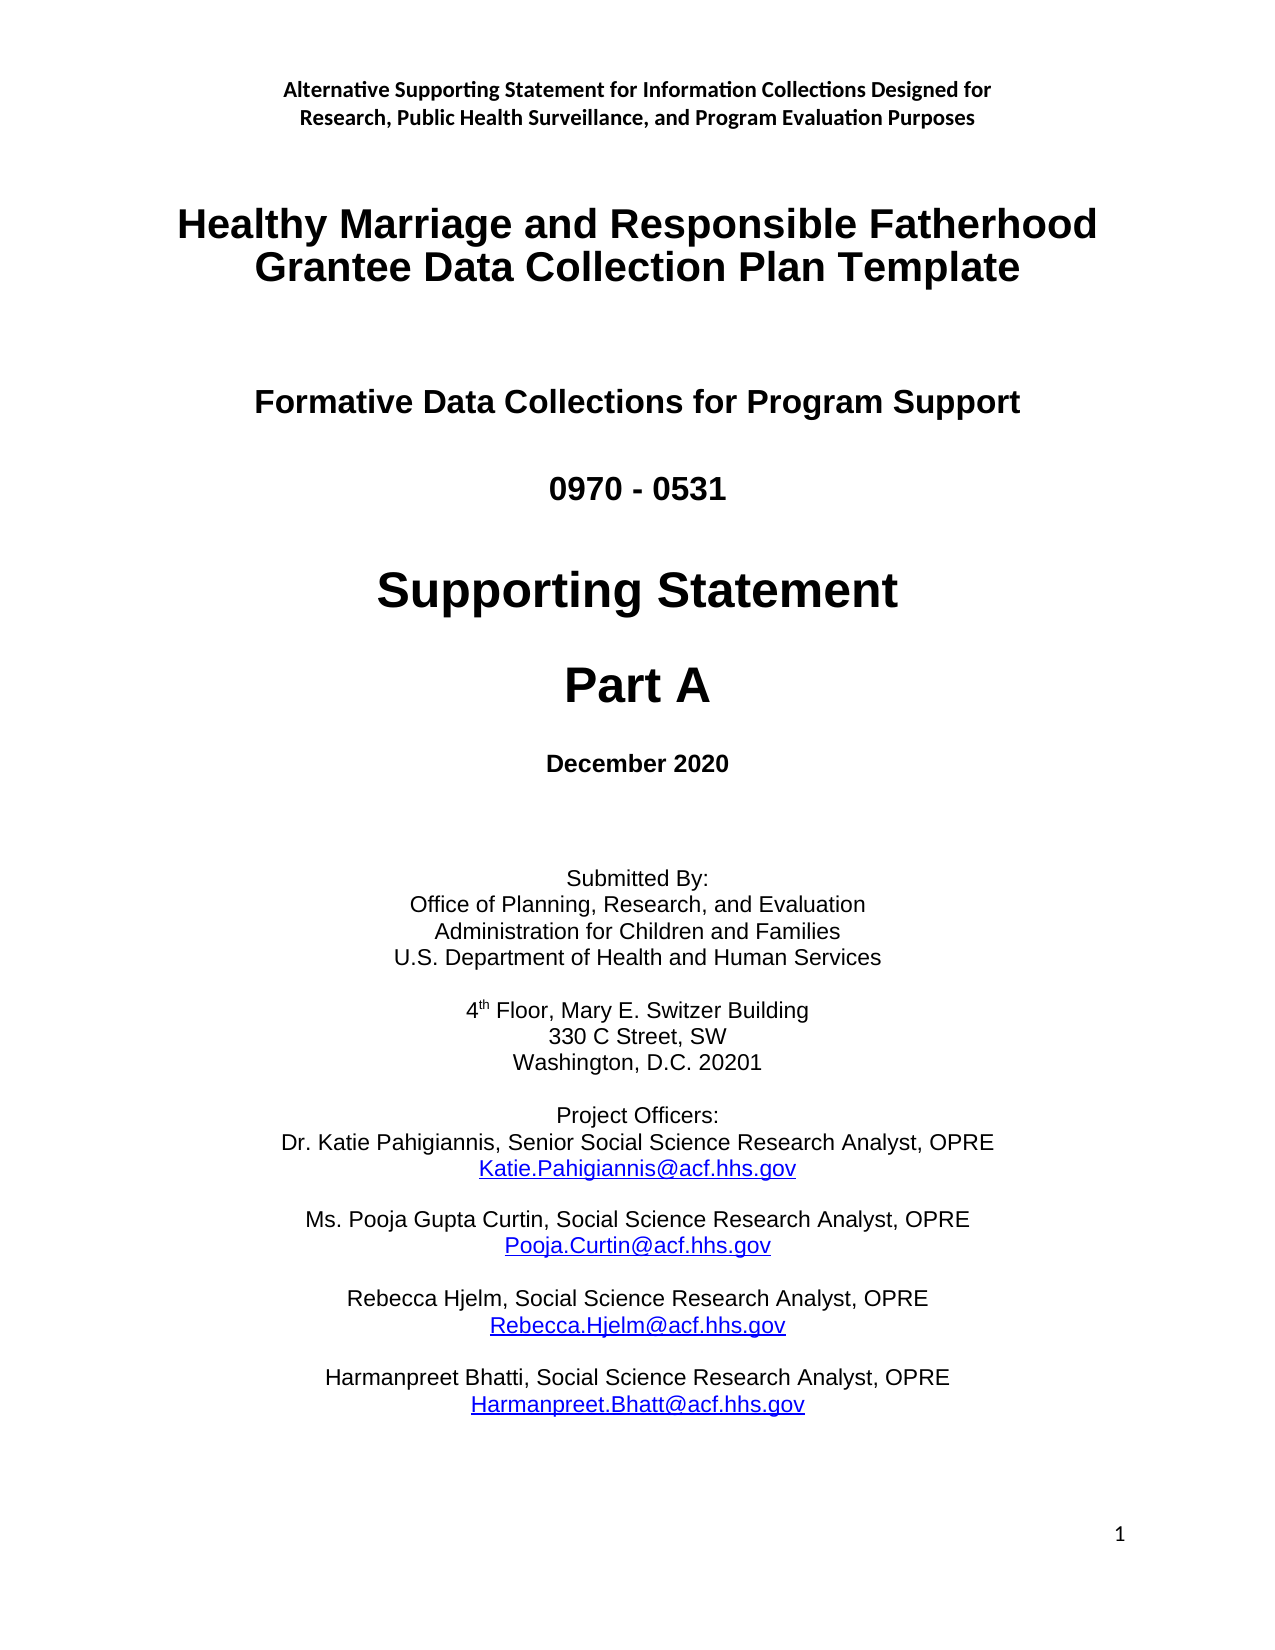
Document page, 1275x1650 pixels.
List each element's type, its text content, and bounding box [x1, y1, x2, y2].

text Ms. Pooja Gupta Curtin, Social Science Research Analyst, OPRE [150, 1206, 1125, 1232]
text 330 C Street, SW [150, 1023, 1125, 1049]
text Rebecca.Hjelm@acf.hhs.gov [150, 1312, 1125, 1338]
text Office of Planning, Research, and Evaluation [150, 891, 1125, 918]
text Supporting Statement [150, 560, 1125, 618]
text Harmanpreet Bhatti, Social Science Research Analyst, OPRE [150, 1364, 1125, 1391]
text Administration for Children and Families [150, 918, 1125, 944]
text U.S. Department of Health and Human Services [150, 944, 1125, 970]
text Washington, D.C. 20201 [150, 1049, 1125, 1076]
text Dr. Katie Pahigiannis, Senior Social Science Research Analyst, OPRE [150, 1128, 1125, 1155]
title Formative Data Collections for Program Support [150, 378, 1125, 422]
text Katie.Pahigiannis@acf.hhs.gov [150, 1155, 1125, 1181]
title Healthy Marriage and Responsible Fatherhood Grantee Data Collection Plan Template [150, 203, 1125, 291]
text December 2020 [150, 750, 1125, 777]
text Submitted By: [150, 865, 1125, 891]
text Harmanpreet.Bhatt@acf.hhs.gov [150, 1391, 1125, 1417]
text Pooja.Curtin@acf.hhs.gov [150, 1232, 1125, 1259]
text Rebecca Hjelm, Social Science Research Analyst, OPRE [150, 1285, 1125, 1312]
title 0970 - 0531 [150, 466, 1125, 509]
text 4th Floor, Mary E. Switzer Building [150, 997, 1125, 1023]
text Part A [150, 655, 1125, 713]
text Project Officers: [150, 1102, 1125, 1128]
